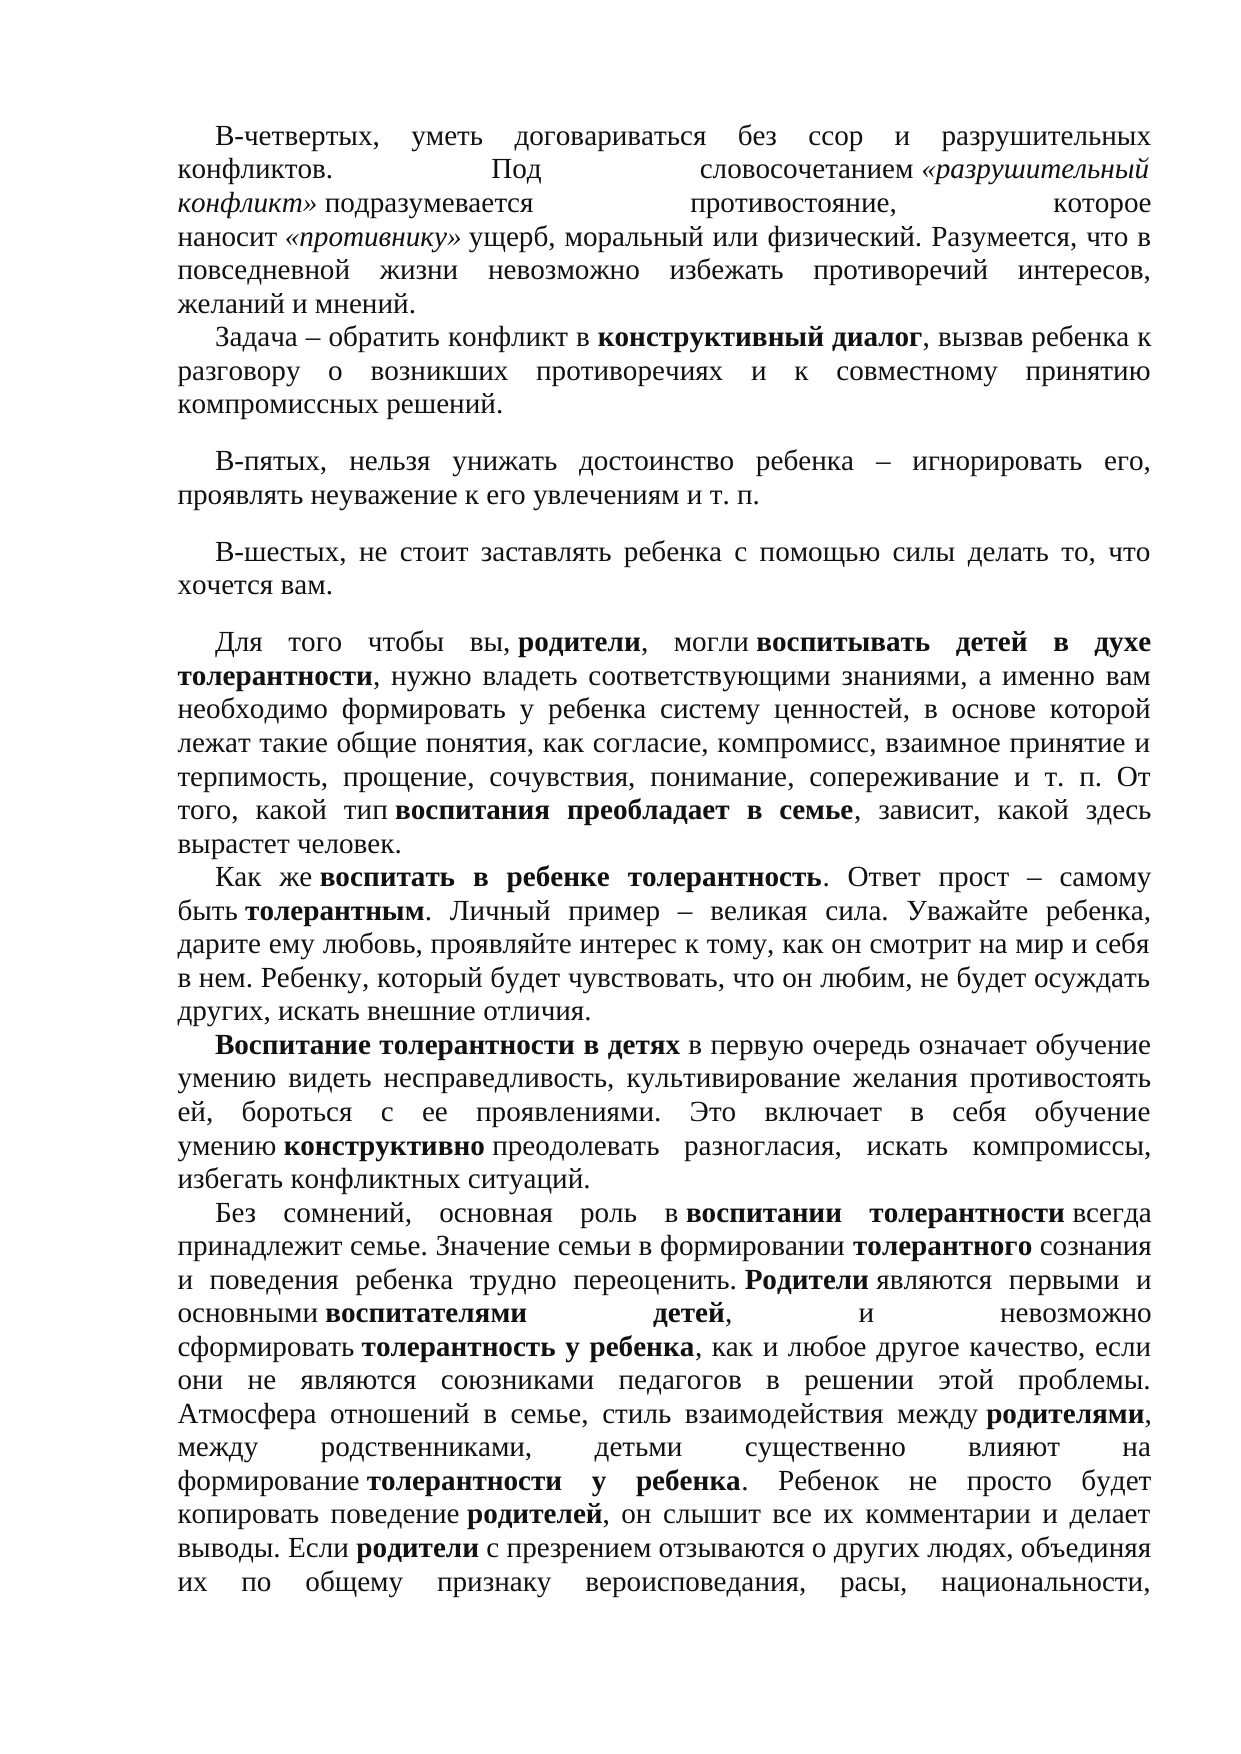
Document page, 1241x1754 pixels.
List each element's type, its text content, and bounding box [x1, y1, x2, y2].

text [177, 1195, 1152, 1597]
text Для того чтобы вы, родители, могли воспитывать детей в духе толерантности, нужно владеть соответствующими знаниями, а именно вам необходимо формировать у ребенка систему ценностей, в основе которой лежат такие общие понятия, как согласие, компромисс, взаимное принятие и терпимость, прощение, сочувствия, понимание, сопереживание и т. п. От того, какой тип воспитания преобладает в семье, зависит, какой здесь вырастет человек. [177, 624, 1152, 859]
text В-четвертых, уметь договариваться без ссор и разрушительных конфликтов. Под словосочетанием «разрушительный конфликт» подразумевается противостояние, которое наносит «противнику» ущерб, моральный или физический. Разумеется, что в повседневной жизни невозможно избежать противоречий интересов, желаний и мнений. [177, 118, 1152, 319]
text Воспитание толерантности в детях в первую очередь означает обучение умению видеть несправедливость, культивирование желания противостоять ей, бороться с ее проявлениями. Это включает в себя обучение умению конструктивно преодолевать разногласия, искать компромиссы, избегать конфликтных ситуаций. [177, 1027, 1152, 1195]
text Задача – обратить конфликт в конструктивный диалог, вызвав ребенка к разговору о возникших противоречиях и к совместному принятию компромиссных решений. [177, 319, 1152, 420]
text Как же воспитать в ребенке толерантность. Ответ прост – самому быть толерантным. Личный пример – великая сила. Уважайте ребенка, дарите ему любовь, проявляйте интерес к тому, как он смотрит на мир и себя в нем. Ребенку, который будет чувствовать, что он любим, не будет осуждать других, искать внешние отличия. [177, 859, 1152, 1027]
text В-пятых, нельзя унижать достоинство ребенка – игнорировать его, проявлять неуважение к его увлечениям и т. п. [177, 443, 1152, 511]
text В-шестых, не стоит заставлять ребенка с помощью силы делать то, что хочется вам. [177, 534, 1152, 601]
